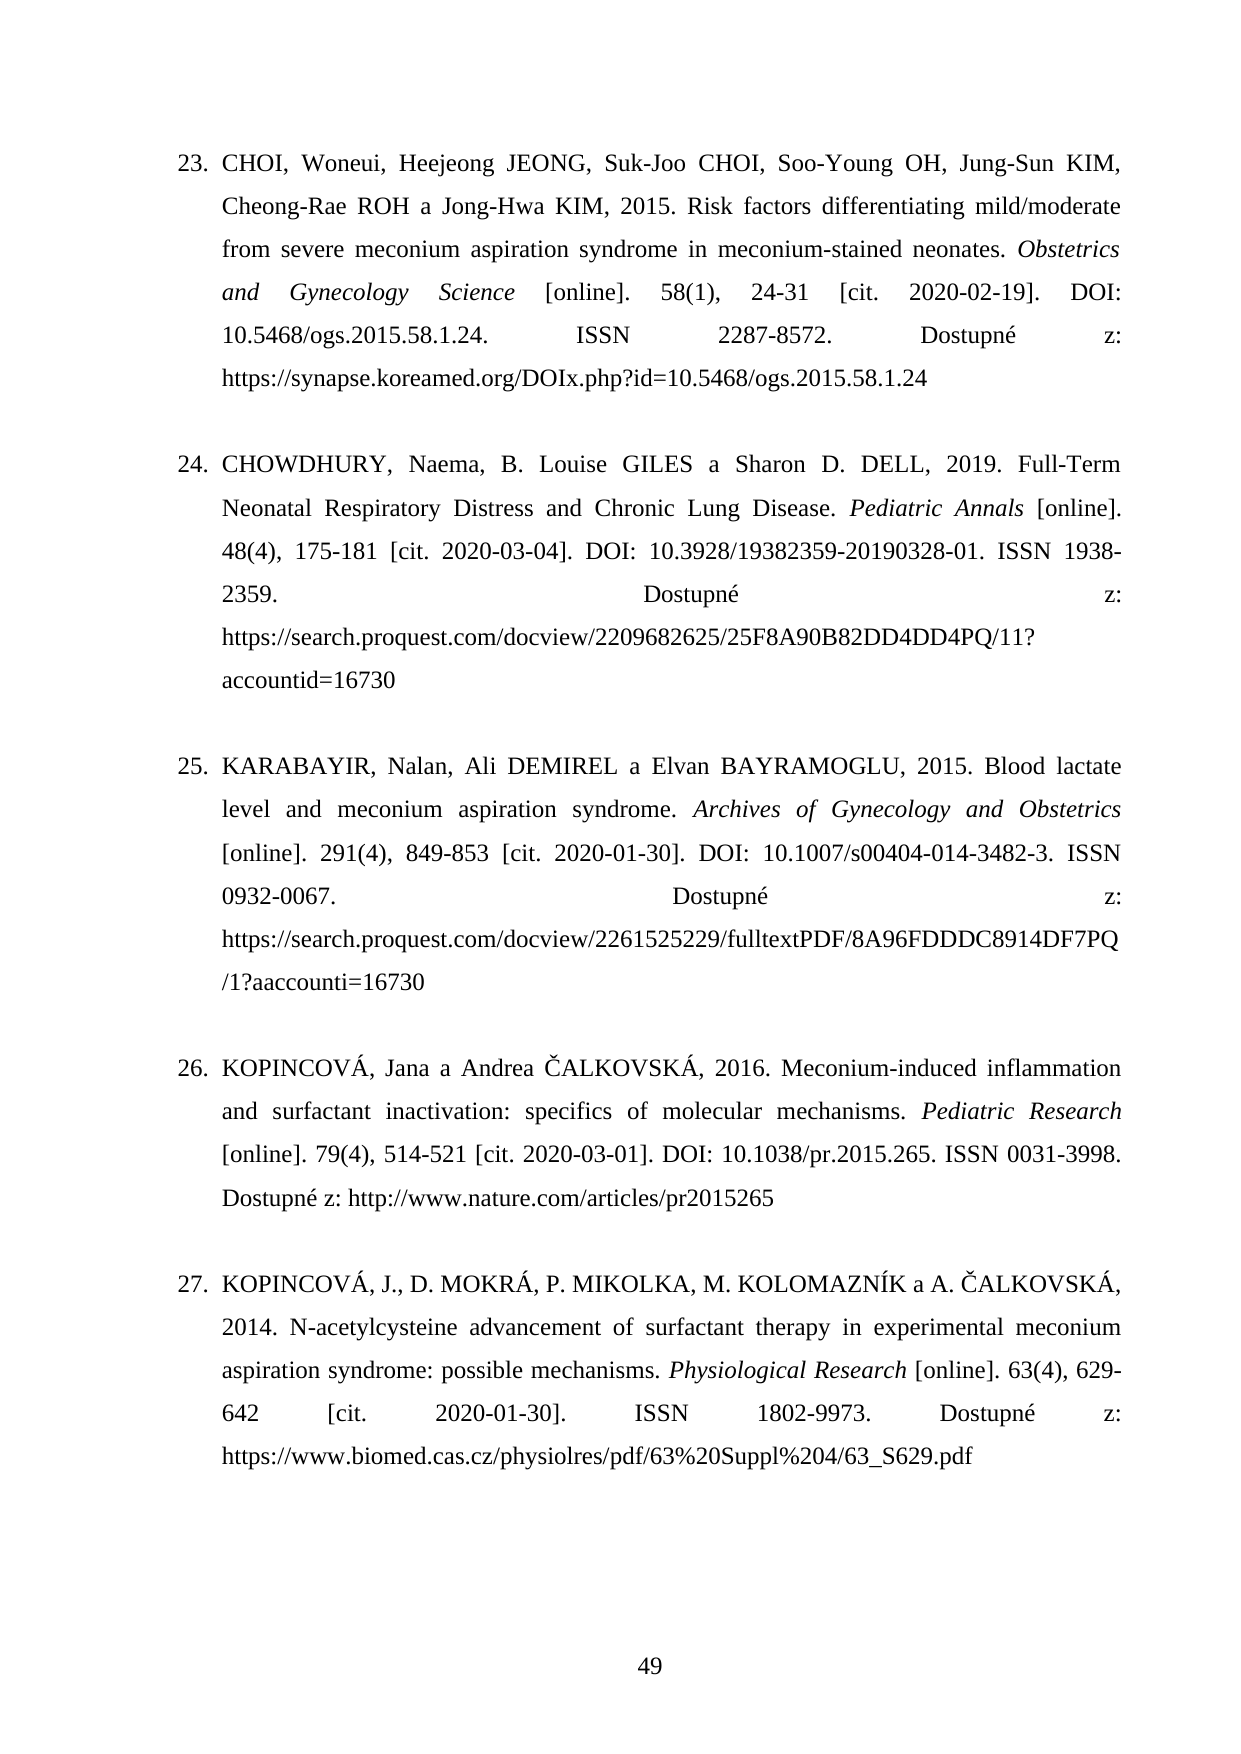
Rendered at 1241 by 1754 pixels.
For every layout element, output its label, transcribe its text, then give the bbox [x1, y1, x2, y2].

list CHOI, Woneui, Heejeong JEONG, Suk-Joo CHOI, Soo-Young OH, Jung-Sun KIM, Cheong-Rae ROH a Jong-Hwa KIM, 2015. Risk factors differentiating mild/moderate from severe meconium aspiration syndrome in meconium-stained neonates. Obstetrics and Gynecology Science [online]. 58(1), 24-31 [cit. 2020-02-19]. DOI: 10.5468/ogs.2015.58.1.24. ISSN 2287-8572. Dostupné z: https://synapse.koreamed.org/DOIx.php?id=10.5468/ogs.2015.58.1.24 [177, 148, 1122, 392]
list KOPINCOVÁ, J., D. MOKRÁ, P. MIKOLKA, M. KOLOMAZNÍK a A. ČALKOVSKÁ, 2014. N-acetylcysteine advancement of surfactant therapy in experimental meconium aspiration syndrome: possible mechanisms. Physiological Research [online]. 63(4), 629-642 [cit. 2020-01-30]. ISSN 1802-9973. Dostupné z: https://www.biomed.cas.cz/physiolres/pdf/63%20Suppl%204/63_S629.pdf [177, 1269, 1122, 1470]
list KARABAYIR, Nalan, Ali DEMIREL a Elvan BAYRAMOGLU, 2015. Blood lactate level and meconium aspiration syndrome. Archives of Gynecology and Obstetrics [online]. 291(4), 849-853 [cit. 2020-01-30]. DOI: 10.1007/s00404-014-3482-3. ISSN 0932-0067. Dostupné z: https://search.proquest.com/docview/2261525229/fulltextPDF/8A96FDDDC8914DF7PQ/1?aaccounti=16730 [177, 751, 1122, 996]
list KOPINCOVÁ, Jana a Andrea ČALKOVSKÁ, 2016. Meconium-induced inflammation and surfactant inactivation: specifics of molecular mechanisms. Pediatric Research [online]. 79(4), 514-521 [cit. 2020-03-01]. DOI: 10.1038/pr.2015.265. ISSN 0031-3998. Dostupné z: http://www.nature.com/articles/pr2015265 [177, 1053, 1122, 1211]
list CHOWDHURY, Naema, B. Louise GILES a Sharon D. DELL, 2019. Full-Term Neonatal Respiratory Distress and Chronic Lung Disease. Pediatric Annals [online]. 48(4), 175-181 [cit. 2020-03-04]. DOI: 10.3928/19382359-20190328-01. ISSN 1938-2359. Dostupné z: https://search.proquest.com/docview/2209682625/25F8A90B82DD4DD4PQ/11?accountid=16730 [177, 449, 1122, 694]
